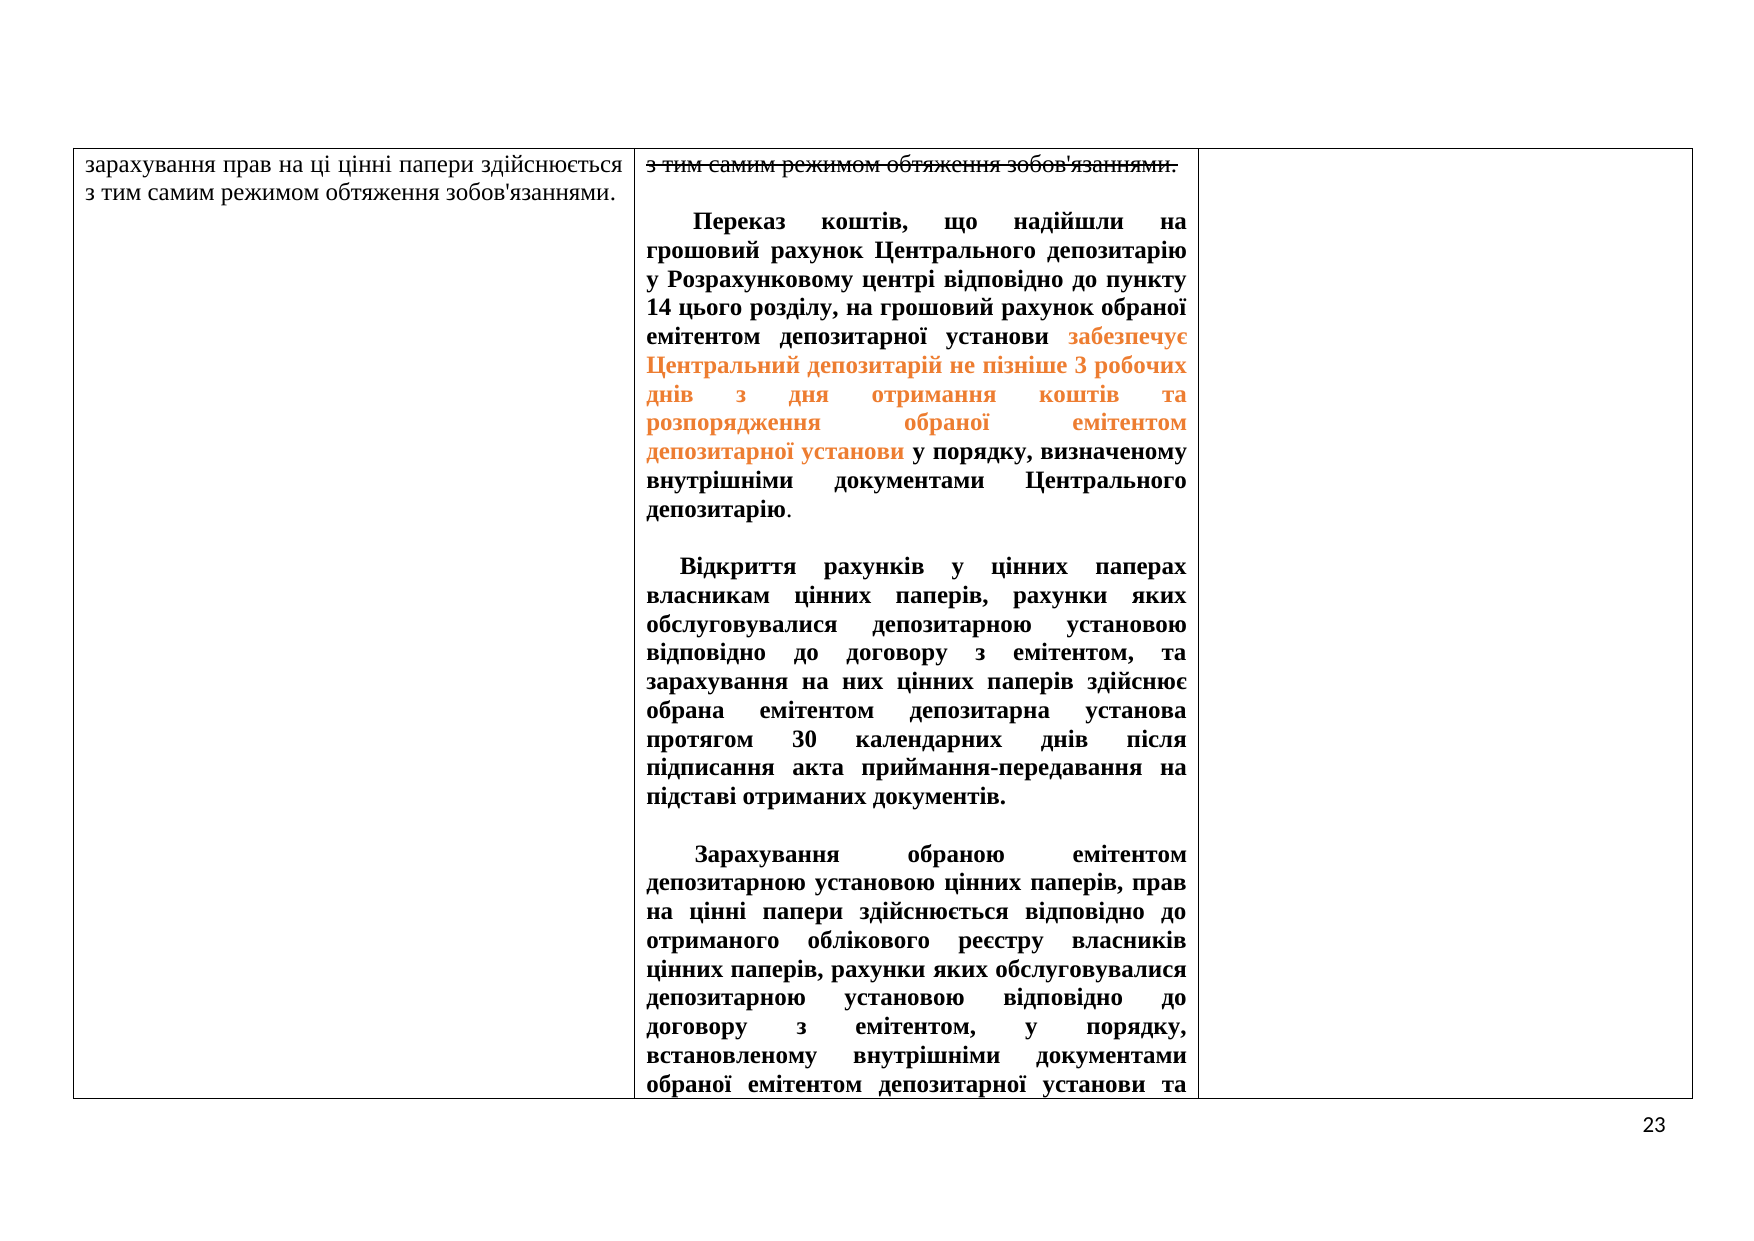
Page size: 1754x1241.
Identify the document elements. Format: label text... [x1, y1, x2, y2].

table_cell [1199, 149, 1692, 1097]
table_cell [74, 149, 634, 1097]
